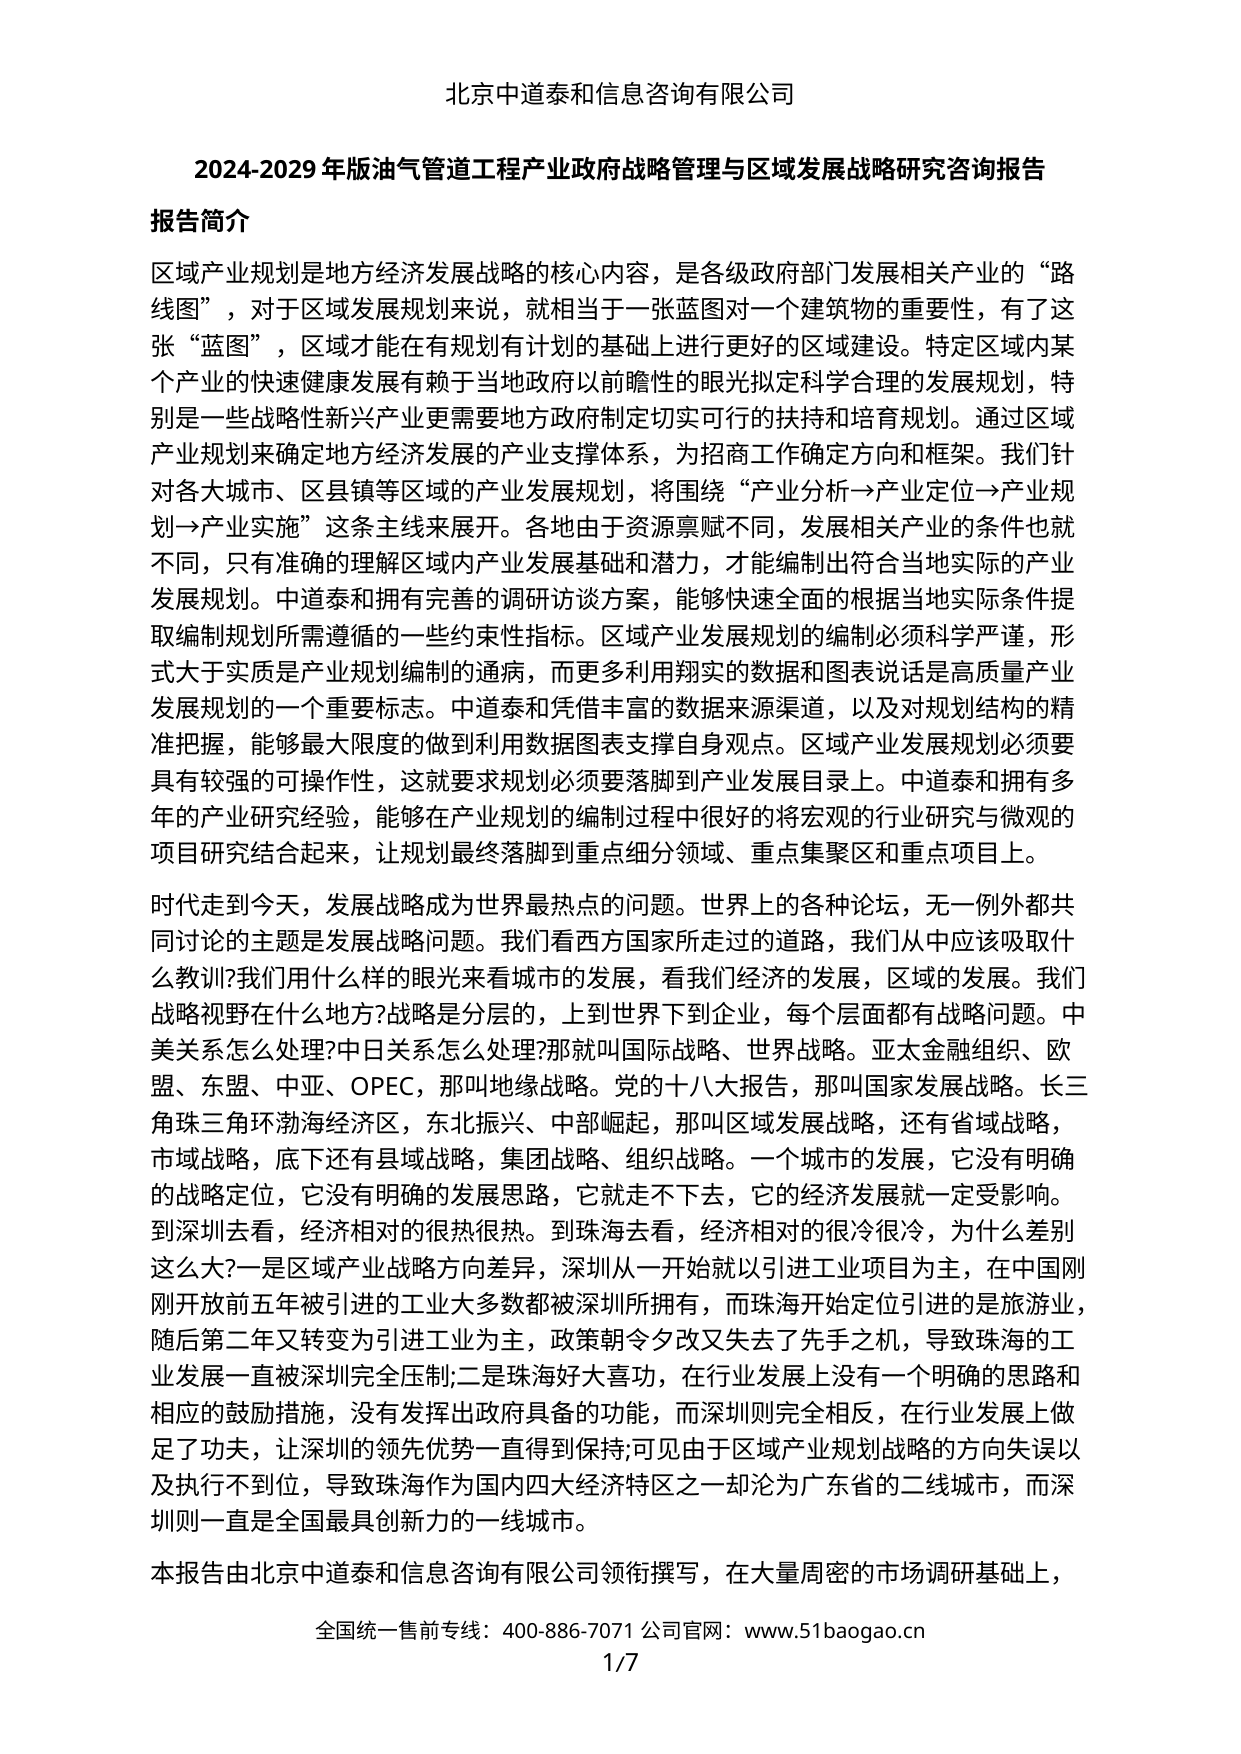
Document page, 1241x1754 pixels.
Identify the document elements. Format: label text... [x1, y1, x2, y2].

text 2024-2029年版油气管道工程产业政府战略管理与区域发展战略研究咨询报告 [150, 150, 1090, 186]
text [150, 1554, 1090, 1590]
text 报告简介 [150, 202, 1090, 238]
text 时代走到今天，发展战略成为世界最热点的问题。世界上的各种论坛，无一例外都共同讨论的主题是发展战略问题。我们看西方国家所走过的道路，我们从中应该吸取什么教训?我们用什么样的眼光来看城市的发展，看我们经济的发展，区域的发展。我们战略视野在什么地方?战略是分层的，上到世界下到企业，每个层面都有战略问题。中美关系怎么处理?中日关系怎么处理?那就叫国际战略、世界战略。亚太金融组织、欧盟、东盟、中亚、OPEC，那叫地缘战略。党的十八大报告，那叫国家发展战略。长三角珠三角环渤海经济区，东北振兴、中部崛起，那叫区域发展战略，还有省域战略，市域战略，底下还有县域战略，集团战略、组织战略。一个城市的发展，它没有明确的战略定位，它没有明确的发展思路，它就走不下去，它的经济发展就一定受影响。到深圳去看，经济相对的很热很热。到珠海去看，经济相对的很冷很冷，为什么差别这么大?一是区域产业战略方向差异，深圳从一开始就以引进工业项目为主，在中国刚刚开放前五年被引进的工业大多数都被深圳所拥有，而珠海开始定位引进的是旅游业，随后第二年又转变为引进工业为主，政策朝令夕改又失去了先手之机，导致珠海的工业发展一直被深圳完全压制;二是珠海好大喜功，在行业发展上没有一个明确的思路和相应的鼓励措施，没有发挥出政府具备的功能，而深圳则完全相反，在行业发展上做足了功夫，让深圳的领先优势一直得到保持;可见由于区域产业规划战略的方向失误以及执行不到位，导致珠海作为国内四大经济特区之一却沦为广东省的二线城市，而深圳则一直是全国最具创新力的一线城市。 [150, 886, 1090, 1538]
text 区域产业规划是地方经济发展战略的核心内容，是各级政府部门发展相关产业的“路线图”，对于区域发展规划来说，就相当于一张蓝图对一个建筑物的重要性，有了这张“蓝图”，区域才能在有规划有计划的基础上进行更好的区域建设。特定区域内某个产业的快速健康发展有赖于当地政府以前瞻性的眼光拟定科学合理的发展规划，特别是一些战略性新兴产业更需要地方政府制定切实可行的扶持和培育规划。通过区域产业规划来确定地方经济发展的产业支撑体系，为招商工作确定方向和框架。我们针对各大城市、区县镇等区域的产业发展规划，将围绕“产业分析→产业定位→产业规划→产业实施”这条主线来展开。各地由于资源禀赋不同，发展相关产业的条件也就不同，只有准确的理解区域内产业发展基础和潜力，才能编制出符合当地实际的产业发展规划。中道泰和拥有完善的调研访谈方案，能够快速全面的根据当地实际条件提取编制规划所需遵循的一些约束性指标。区域产业发展规划的编制必须科学严谨，形式大于实质是产业规划编制的通病，而更多利用翔实的数据和图表说话是高质量产业发展规划的一个重要标志。中道泰和凭借丰富的数据来源渠道，以及对规划结构的精准把握，能够最大限度的做到利用数据图表支撑自身观点。区域产业发展规划必须要具有较强的可操作性，这就要求规划必须要落脚到产业发展目录上。中道泰和拥有多年的产业研究经验，能够在产业规划的编制过程中很好的将宏观的行业研究与微观的项目研究结合起来，让规划最终落脚到重点细分领域、重点集聚区和重点项目上。 [150, 254, 1090, 870]
